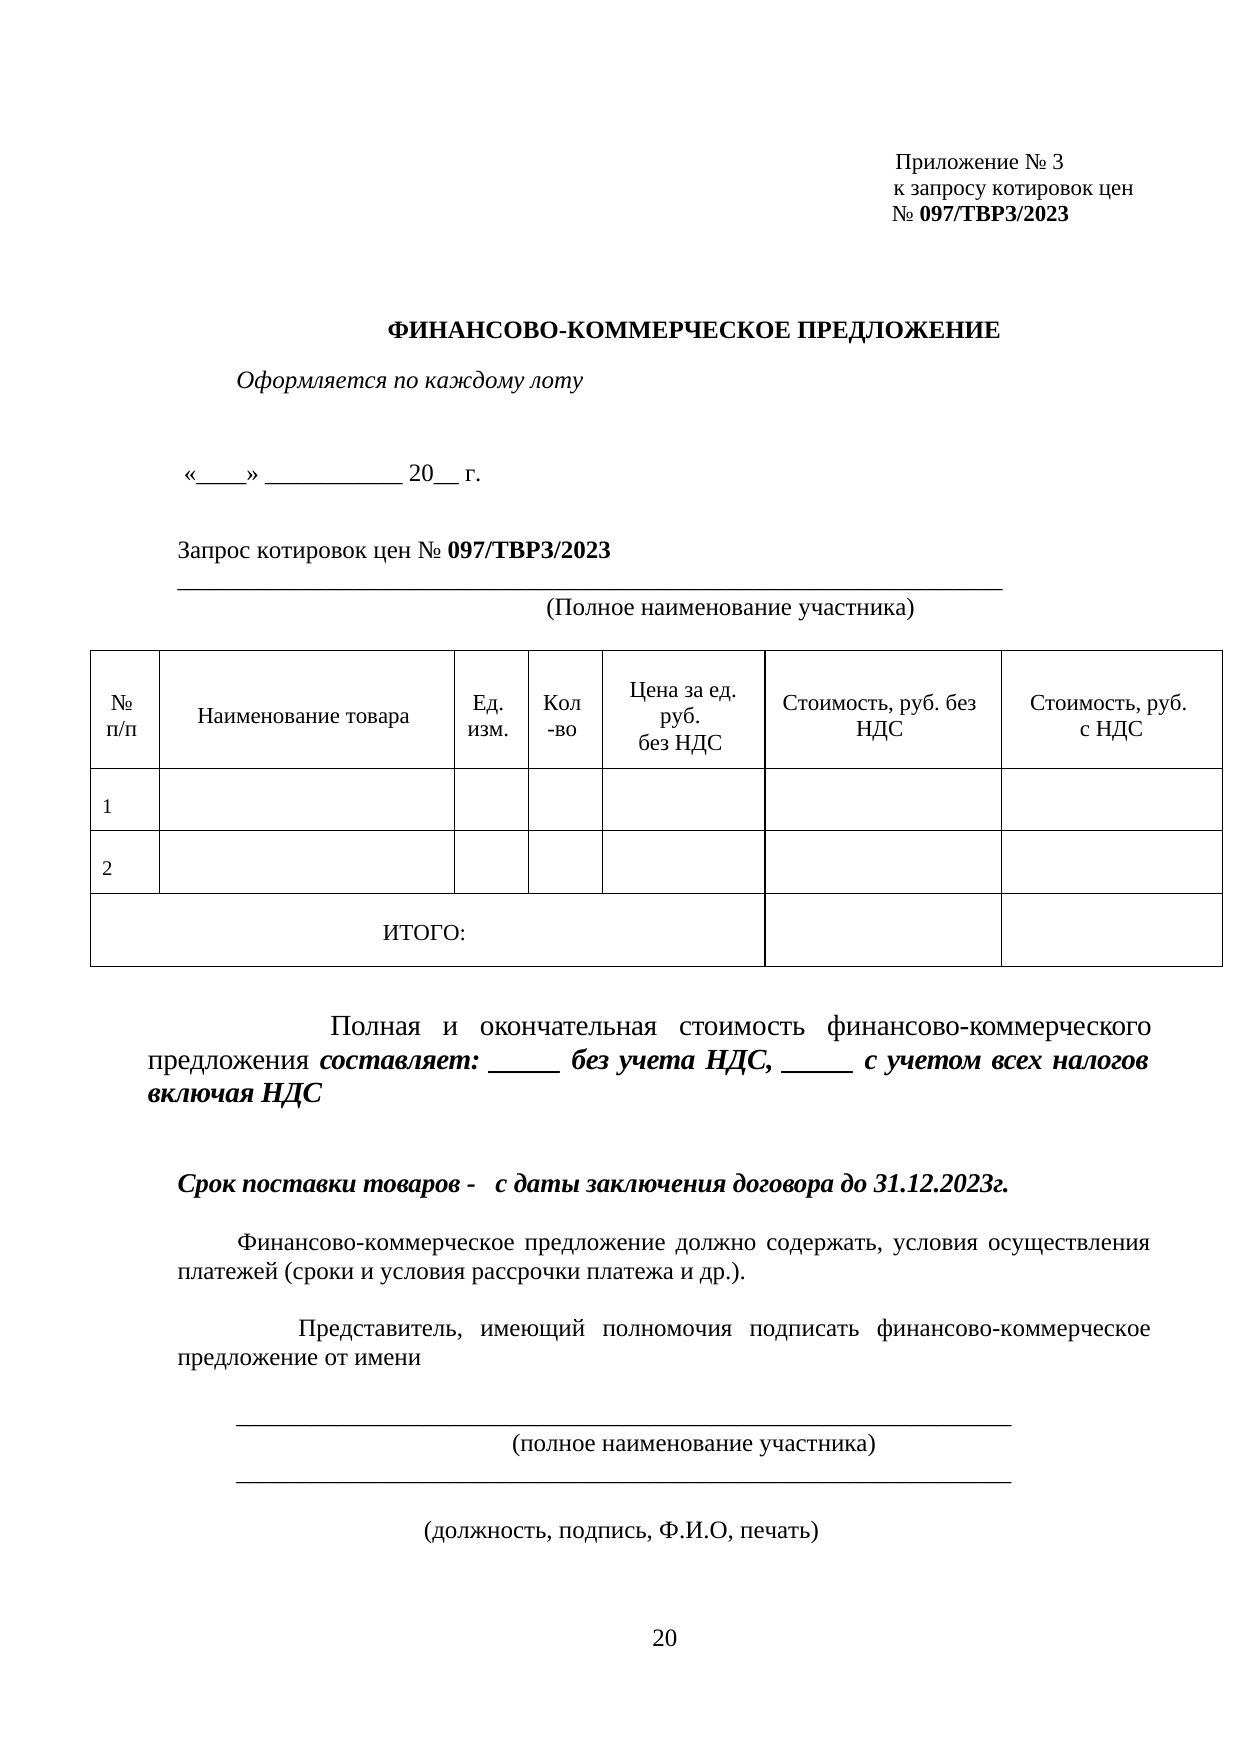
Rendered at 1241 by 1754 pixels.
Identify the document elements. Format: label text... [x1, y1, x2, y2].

table_cell [455, 831, 528, 893]
text к запросу котировок цен [177, 174, 1152, 200]
table_cell [1002, 831, 1222, 893]
text Полная и окончательная стоимость финансово-коммерческого предложения составляет: _____ без учета НДС, _____ с учетом всех налогов включая НДС [148, 1008, 1152, 1109]
table_header Цена за ед. руб. без НДС [603, 651, 764, 767]
table_cell [766, 894, 1001, 966]
text «____» ___________ 20__ г. [177, 458, 1152, 487]
table_cell [603, 831, 764, 893]
text Представитель, имеющий полномочия подписать финансово-коммерческое предложение от имени [177, 1313, 1152, 1371]
list Финансово-коммерческое предложение должно содержать, условия осуществления платежей (сроки и условия рассрочки платежа и др.). [177, 1227, 1152, 1285]
text (Полное наименование участника) [472, 592, 1152, 621]
text __________________________________________________________________ [177, 564, 1152, 592]
text Срок поставки товаров - с даты заключения договора до 31.12.2023г. [148, 1167, 1152, 1198]
table_header Кол-во [529, 651, 602, 767]
text ______________________________________________________________ [177, 1457, 1152, 1486]
text (полное наименование участника) [177, 1428, 1152, 1457]
table_header Стоимость, руб. без НДС [766, 651, 1001, 767]
table_cell [160, 831, 454, 893]
text ______________________________________________________________ [177, 1400, 1152, 1428]
table_cell [529, 831, 602, 893]
table_cell [1002, 894, 1222, 966]
table_header Стоимость, руб. с НДС [1002, 651, 1222, 767]
table_cell ИТОГО: [91, 894, 764, 966]
text Оформляется по каждому лоту [177, 356, 1152, 394]
table_cell 2 [91, 831, 159, 893]
table_cell [529, 769, 602, 830]
table_cell [766, 769, 1001, 830]
table_cell 1 [91, 769, 159, 830]
text № 097/ТВРЗ/2023 [841, 200, 1152, 227]
table_cell [160, 769, 454, 830]
table_cell [766, 831, 1001, 893]
text Приложение № 3 [177, 148, 1152, 174]
table_header № п/п [91, 651, 159, 767]
table_header Ед. изм. [455, 651, 528, 767]
table_header Наименование товара [160, 651, 454, 767]
text ФИНАНСОВО-КОММЕРЧЕСКОЕ ПРЕДЛОЖЕНИЕ [177, 306, 1152, 344]
table_cell [455, 769, 528, 830]
text (должность, подпись, Ф.И.О, печать) [177, 1515, 1152, 1543]
table_cell [1002, 769, 1222, 830]
text Запрос котировок цен № 097/ТВРЗ/2023 [177, 535, 1152, 564]
table_cell [603, 769, 764, 830]
